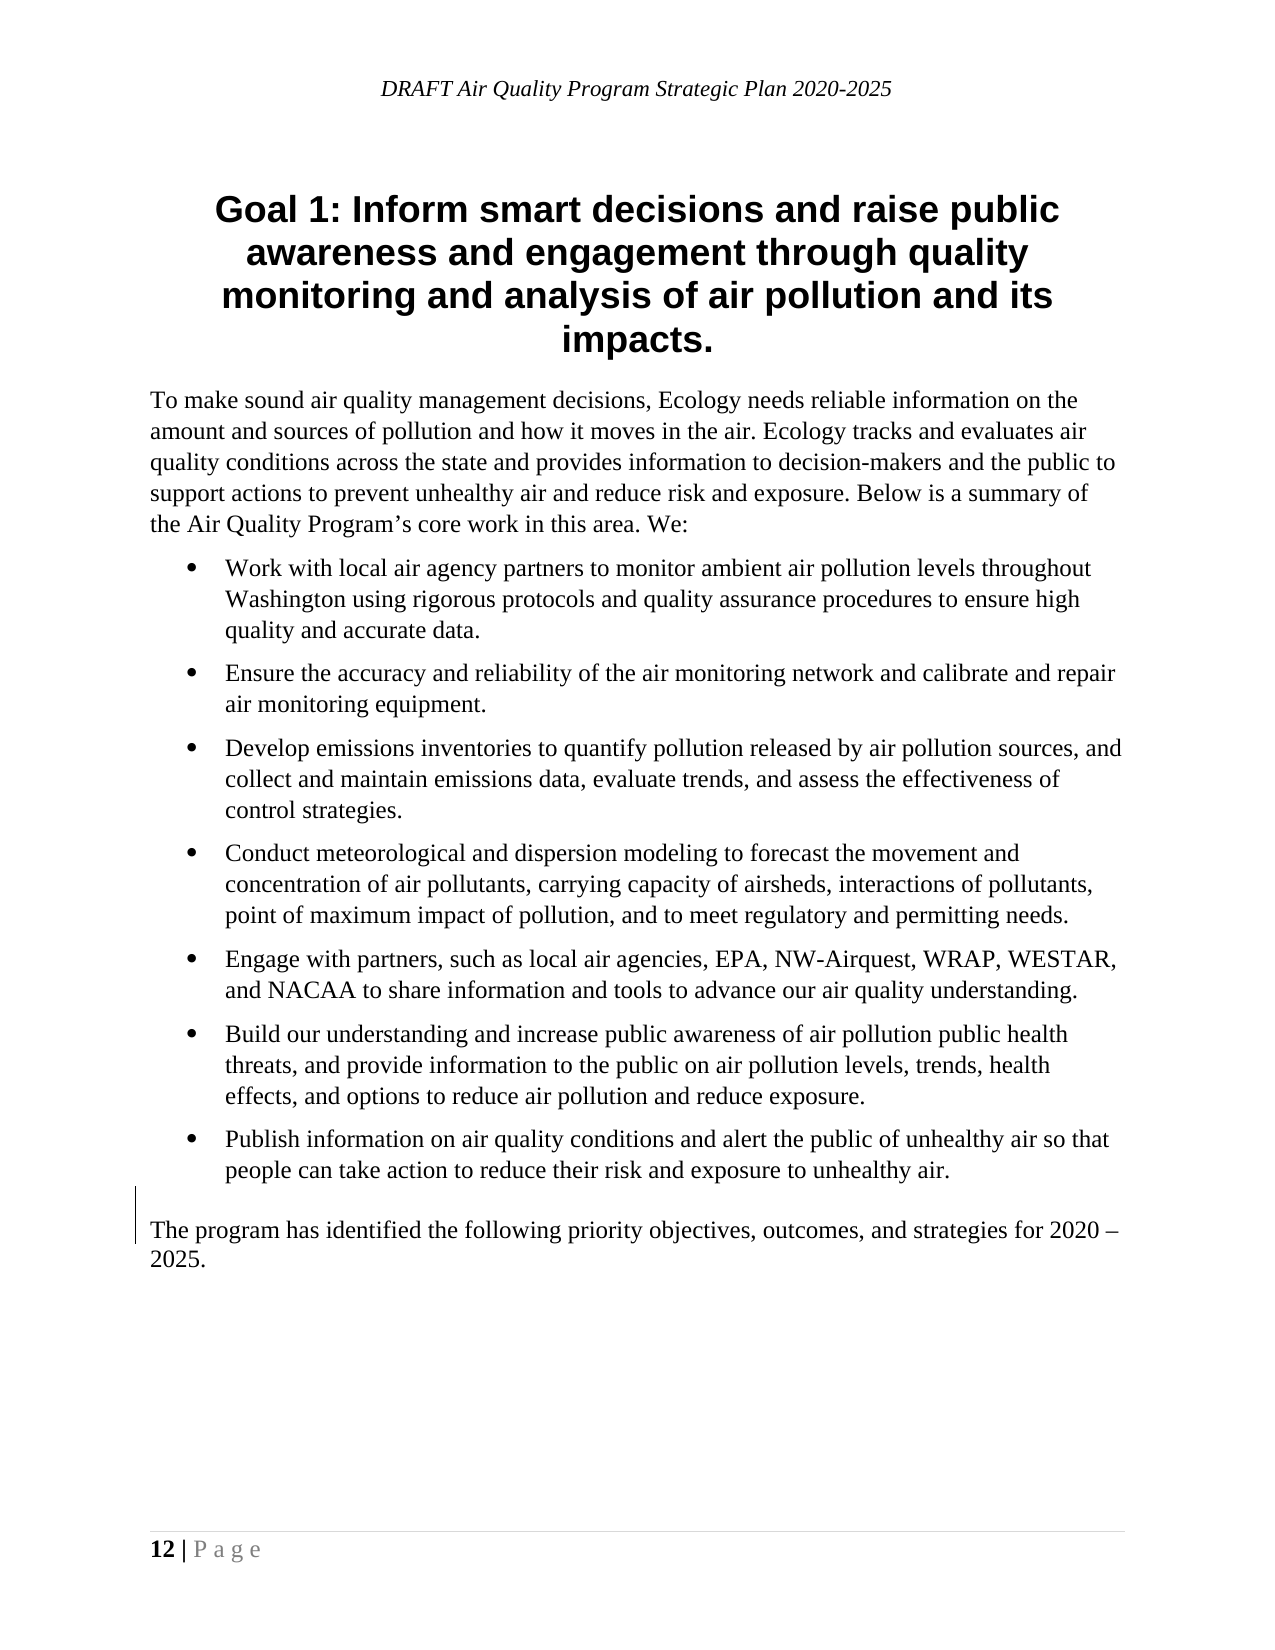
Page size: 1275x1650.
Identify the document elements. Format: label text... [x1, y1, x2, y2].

list Ensure the accuracy and reliability of the air monitoring network and calibrate and repair air monitoring equipment. [187, 658, 1125, 718]
list Develop emissions inventories to quantify pollution released by air pollution sources, and collect and maintain emissions data, evaluate trends, and assess the effectiveness of control strategies. [187, 733, 1125, 824]
list Conduct meteorological and dispersion modeling to forecast the movement and concentration of air pollutants, carrying capacity of airsheds, interactions of pollutants, point of maximum impact of pollution, and to meet regulatory and permitting needs. [187, 838, 1125, 929]
subtitle Goal 1: Inform smart decisions and raise public awareness and engagement through quality monitoring and analysis of air pollution and its impacts. [150, 187, 1125, 360]
list Publish information on air quality conditions and alert the public of unhealthy air so that people can take action to reduce their risk and exposure to unhealthy air. [187, 1124, 1125, 1184]
list Work with local air agency partners to monitor ambient air pollution levels throughout Washington using rigorous protocols and quality assurance procedures to ensure high quality and accurate data. [187, 553, 1125, 643]
text The program has identified the following priority objectives, outcomes, and strategies for 2020 – 2025. [150, 1215, 1125, 1273]
list Build our understanding and increase public awareness of air pollution public health threats, and provide information to the public on air pollution levels, trends, health effects, and options to reduce air pollution and reduce exposure. [187, 1019, 1125, 1109]
list Engage with partners, such as local air agencies, EPA, NW-Airquest, WRAP, WESTAR, and NACAA to share information and tools to advance our air quality understanding. [187, 944, 1125, 1004]
list To make sound air quality management decisions, Ecology needs reliable information on the amount and sources of pollution and how it moves in the air. Ecology tracks and evaluates air quality conditions across the state and provides information to decision-makers and the public to support actions to prevent unhealthy air and reduce risk and exposure. Below is a summary of the Air Quality Program’s core work in this area. We: [150, 385, 1125, 538]
